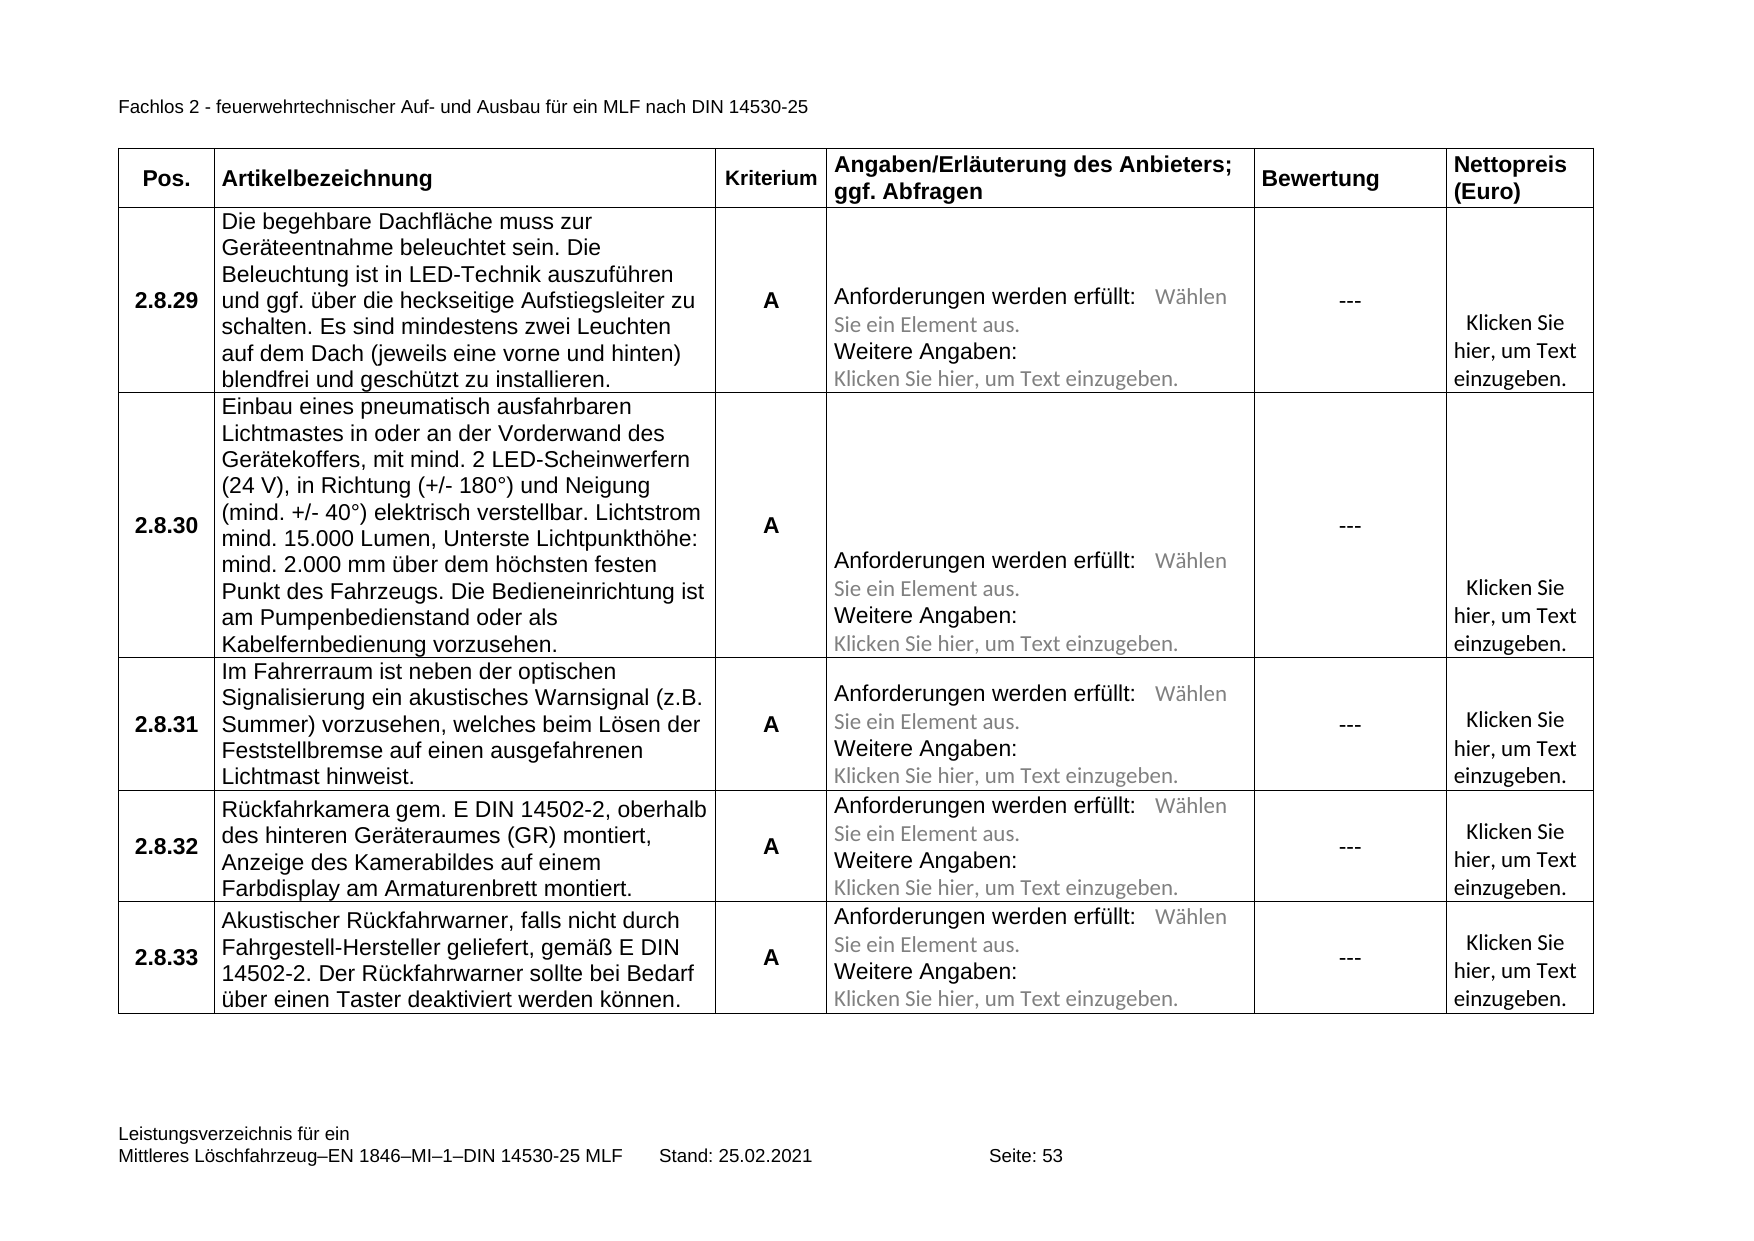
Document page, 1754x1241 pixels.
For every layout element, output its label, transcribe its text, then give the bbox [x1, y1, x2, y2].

table_cell 2.8.32 [119, 791, 214, 901]
table_cell [1447, 902, 1593, 1013]
table_cell --- [1255, 658, 1446, 790]
table_cell --- [1255, 393, 1446, 657]
table_cell Akustischer Rückfahrwarner, falls nicht durch Fahrgestell-Hersteller geliefert, gemäß E DIN 14502-2. Der Rückfahrwarner sollte bei Bedarf über einen Taster deaktiviert werden können. [215, 902, 715, 1013]
table_cell Anforderungen werden erfüllt: Weitere Angaben: [827, 393, 1254, 657]
table_header Artikelbezeichnung [215, 149, 715, 207]
table_cell 2.8.33 [119, 902, 214, 1013]
table_cell A [716, 658, 826, 790]
table_cell [1447, 208, 1593, 392]
table_cell Rückfahrkamera gem. E DIN 14502-2, oberhalb des hinteren Geräteraumes (GR) montiert, Anzeige des Kamerabildes auf einem Farbdisplay am Armaturenbrett montiert. [215, 791, 715, 901]
table_cell Anforderungen werden erfüllt: Weitere Angaben: [827, 658, 1254, 790]
table_header Nettopreis (Euro) [1447, 149, 1593, 207]
table_cell Anforderungen werden erfüllt: Weitere Angaben: [827, 791, 1254, 901]
table_cell A [716, 902, 826, 1013]
table_cell [1447, 791, 1593, 901]
table_cell [1447, 658, 1593, 790]
table_cell --- [1255, 791, 1446, 901]
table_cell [827, 208, 1254, 392]
table_cell --- [1255, 902, 1446, 1013]
table_cell Einbau eines pneumatisch ausfahrbaren Lichtmastes in oder an der Vorderwand des Gerätekoffers, mit mind. 2 LED-Scheinwerfern (24 V), in Richtung (+/- 180°) und Neigung (mind. +/- 40°) elektrisch verstellbar. Lichtstrom mind. 15.000 Lumen, Unterste Lichtpunkthöhe: mind. 2.000 mm über dem höchsten festen Punkt des Fahrzeugs. Die Bedieneinrichtung ist am Pumpenbedienstand oder als Kabelfernbedienung vorzusehen. [215, 393, 715, 657]
table_cell A [716, 393, 826, 657]
table_cell Im Fahrerraum ist neben der optischen Signalisierung ein akustisches Warnsignal (z.B. Summer) vorzusehen, welches beim Lösen der Feststellbremse auf einen ausgefahrenen Lichtmast hinweist. [215, 658, 715, 790]
table_cell --- [1255, 208, 1446, 392]
table_header Angaben/Erläuterung des Anbieters; ggf. Abfragen [827, 149, 1254, 207]
table_cell A [716, 791, 826, 901]
table_header Kriterium [716, 149, 826, 207]
table_header Bewertung [1255, 149, 1446, 207]
table_cell Die begehbare Dachfläche muss zur Geräteentnahme beleuchtet sein. Die Beleuchtung ist in LED-Technik auszuführen und ggf. über die heckseitige Aufstiegsleiter zu schalten. Es sind mindestens zwei Leuchten auf dem Dach (jeweils eine vorne und hinten) blendfrei und geschützt zu installieren. [215, 208, 715, 392]
table_cell A [716, 208, 826, 392]
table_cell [827, 902, 1254, 1013]
table_header Pos. [119, 149, 214, 207]
table_cell 2.8.31 [119, 658, 214, 790]
table_cell 2.8.29 [119, 208, 214, 392]
table_cell [1447, 393, 1593, 657]
table_cell 2.8.30 [119, 393, 214, 657]
